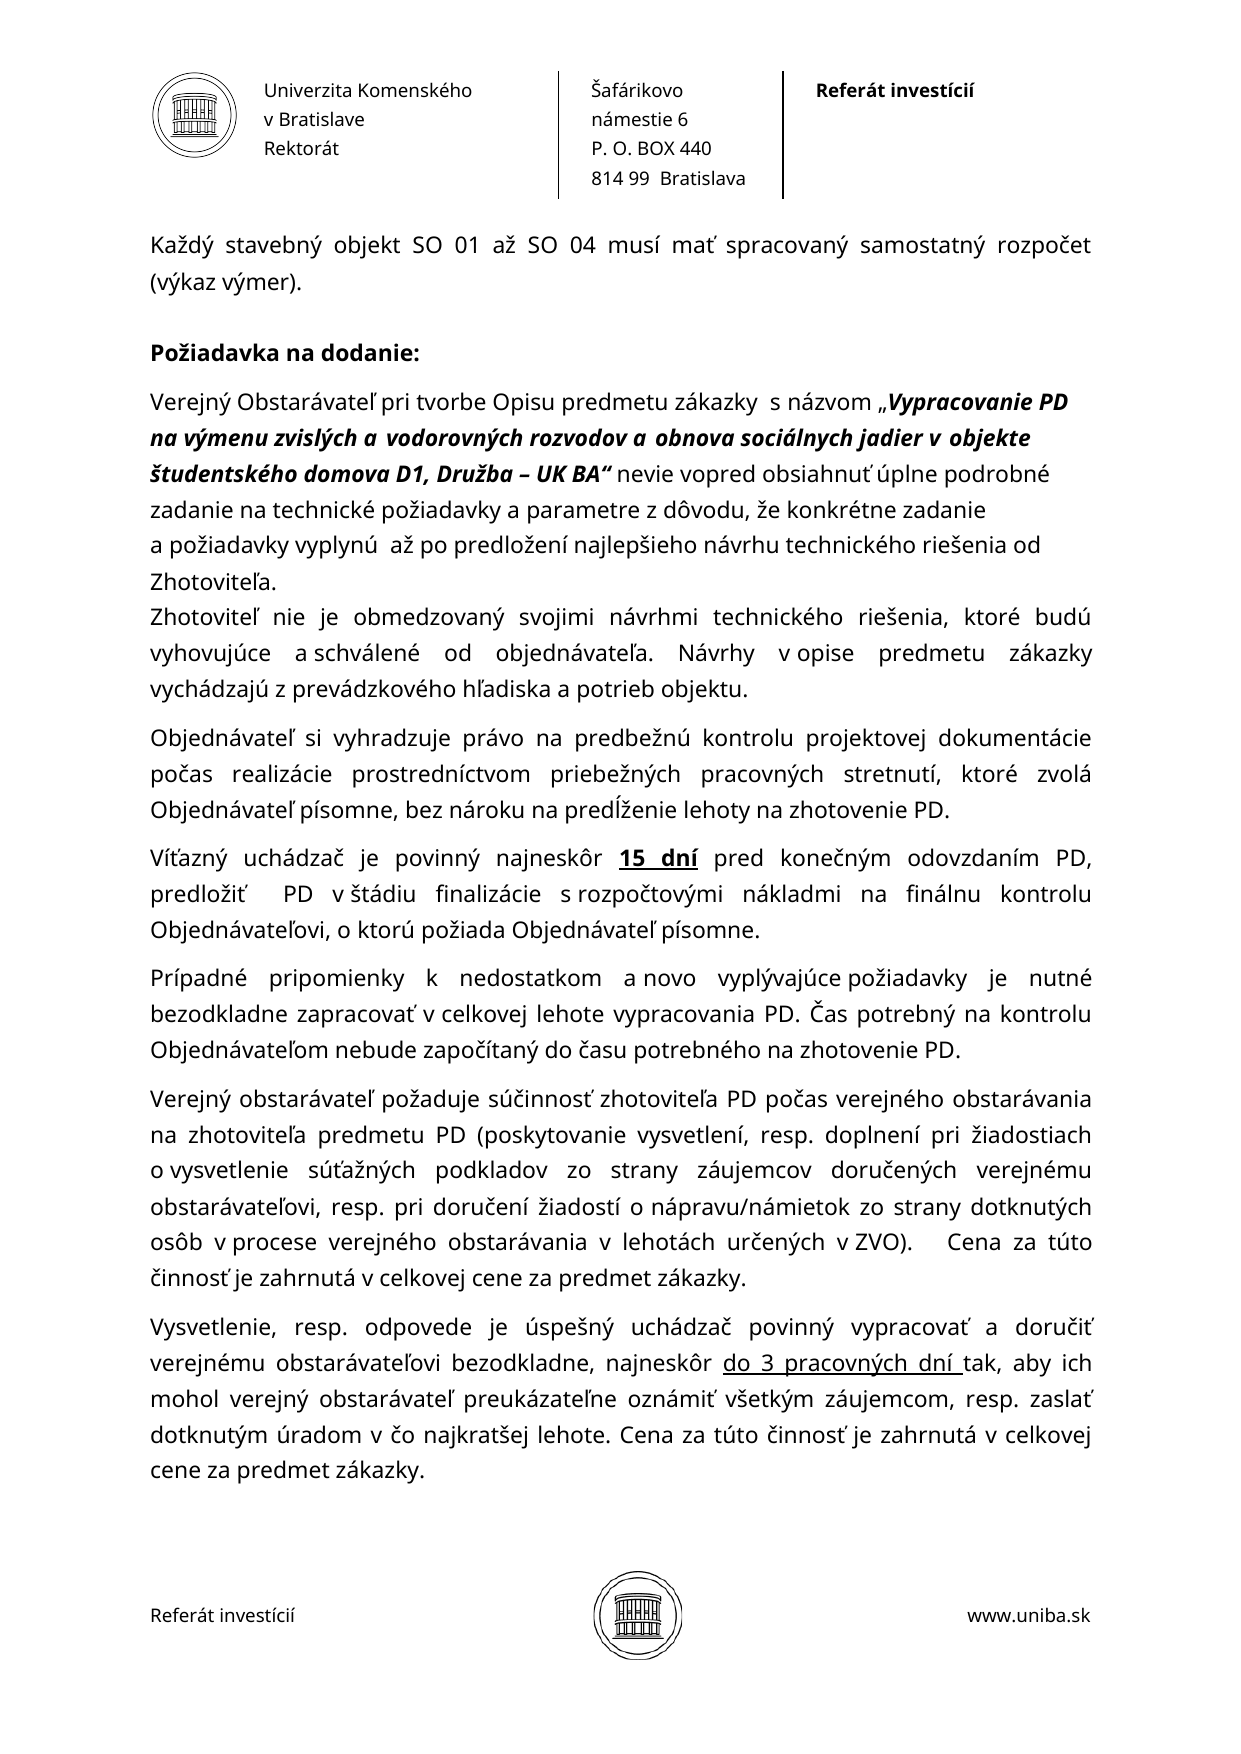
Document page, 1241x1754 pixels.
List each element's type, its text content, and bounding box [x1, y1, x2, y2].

text Víťazný uchádzač je povinný najneskôr 15 dní pred konečným odovzdaním PD, predložiť PD v štádiu finalizácie s rozpočtovými nákladmi na finálnu kontrolu Objednávateľovi, o ktorú požiada Objednávateľ písomne. [150, 842, 1093, 945]
text Zhotoviteľ nie je obmedzovaný svojimi návrhmi technického riešenia, ktoré budú vyhovujúce a schválené od objednávateľa. Návrhy v opise predmetu zákazky vychádzajú z prevádzkového hľadiska a potrieb objektu. [150, 601, 1093, 704]
text Objednávateľ si vyhradzuje právo na predbežnú kontrolu projektovej dokumentácie počas realizácie prostredníctvom priebežných pracovných stretnutí, ktoré zvolá Objednávateľ písomne, bez nároku na predĺženie lehoty na zhotovenie PD. [150, 722, 1093, 825]
text Každý stavebný objekt SO 01 až SO 04 musí mať spracovaný samostatný rozpočet (výkaz výmer). [150, 229, 1093, 297]
picture [150, 70, 239, 160]
picture [593, 1571, 683, 1660]
text Vysvetlenie, resp. odpovede je úspešný uchádzač povinný vypracovať a doručiť verejnému obstarávateľovi bezodkladne, najneskôr do 3 pracovných dní tak, aby ich mohol verejný obstarávateľ preukázateľne oznámiť všetkým záujemcom, resp. zaslať dotknutým úradom v čo najkratšej lehote. Cena za túto činnosť je zahrnutá v celkovej cene za predmet zákazky. [150, 1311, 1093, 1486]
text Verejný obstarávateľ požaduje súčinnosť zhotoviteľa PD počas verejného obstarávania na zhotoviteľa predmetu PD (poskytovanie vysvetlení, resp. doplnení pri žiadostiach o vysvetlenie súťažných podkladov zo strany záujemcov doručených verejnému obstarávateľovi, resp. pri doručení žiadostí o nápravu/námietok zo strany dotknutých osôb v procese verejného obstarávania v lehotách určených v ZVO). Cena za túto činnosť je zahrnutá v celkovej cene za predmet zákazky. [150, 1083, 1093, 1293]
text Verejný Obstarávateľ pri tvorbe Opisu predmetu zákazky s názvom „Vypracovanie PD na výmenu zvislých a vodorovných rozvodov a obnova sociálnych jadier v objekte študentského domova D1, Družba – UK BA“ nevie vopred obsiahnuť úplne podrobné zadanie na technické požiadavky a parametre z dôvodu, že konkrétne zadanie a požiadavky vyplynú až po predložení najlepšieho návrhu technického riešenia od Zhotoviteľa. [150, 386, 1093, 597]
text Prípadné pripomienky k nedostatkom a novo vyplývajúce požiadavky je nutné bezodkladne zapracovať v celkovej lehote vypracovania PD. Čas potrebný na kontrolu Objednávateľom nebude započítaný do času potrebného na zhotovenie PD. [150, 962, 1093, 1065]
text Požiadavka na dodanie: [150, 337, 1093, 368]
